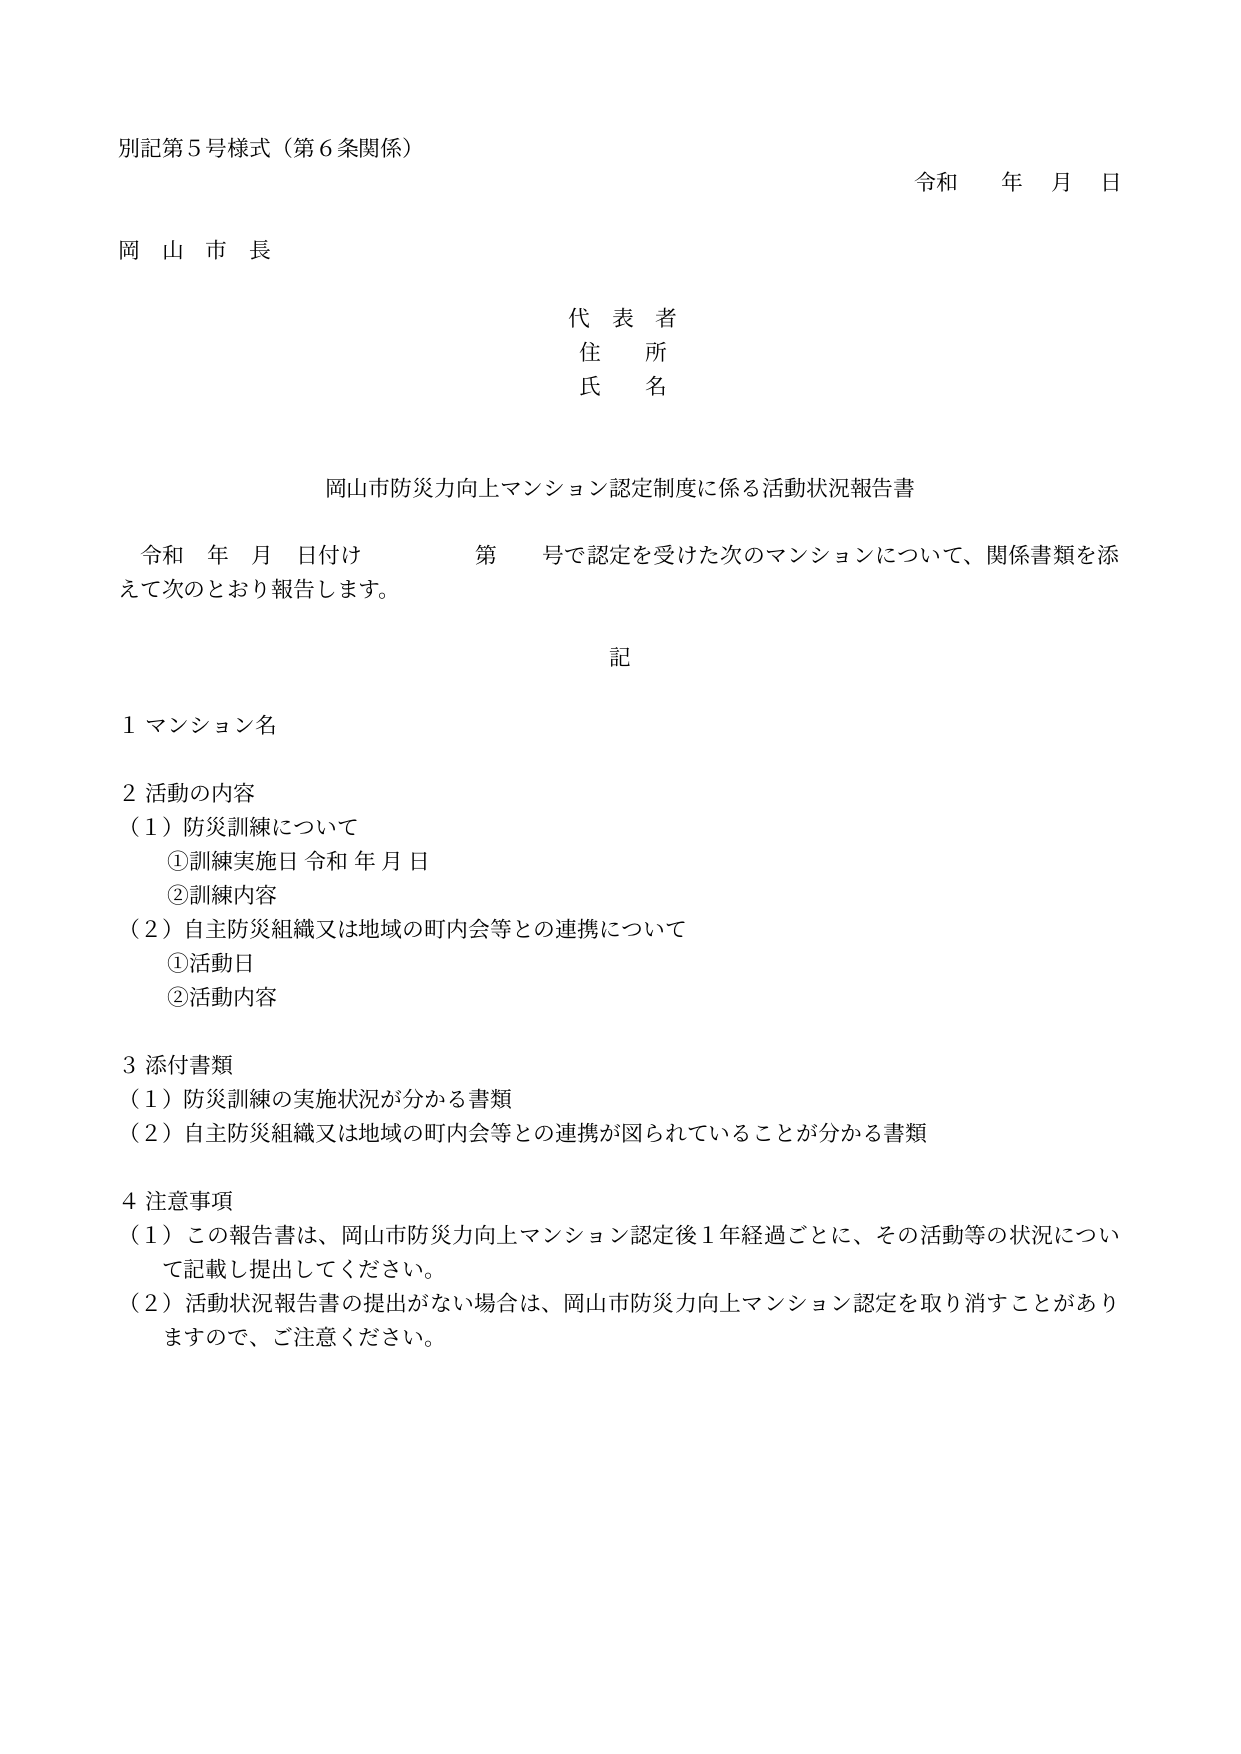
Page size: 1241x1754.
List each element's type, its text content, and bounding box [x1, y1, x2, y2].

text 別記第５号様式（第６条関係） [118, 130, 1122, 164]
text （１）この報告書は、岡山市防災力向上マンション認定後１年経過ごとに、その活動等の状況について記載し提出してください。 [118, 1217, 1122, 1284]
text 岡 山 市 長 [118, 232, 1122, 266]
text （１）防災訓練について [118, 809, 1122, 843]
text ①活動日 [118, 945, 1122, 979]
text ①訓練実施日 令和 年 月 日 [118, 843, 1122, 877]
text ２ 活動の内容 [118, 775, 1122, 809]
text ３ 添付書類 [118, 1047, 1122, 1081]
text １ マンション名 [118, 707, 1122, 741]
text 令和 年 月 日 [118, 164, 1122, 198]
text 住 所 [568, 334, 1122, 368]
text 氏 名 [568, 368, 1122, 402]
text （２）活動状況報告書の提出がない場合は、岡山市防災力向上マンション認定を取り消すことがありますので、ご注意ください。 [118, 1284, 1122, 1352]
text （１）防災訓練の実施状況が分かる書類 [118, 1081, 1122, 1115]
text 代 表 者 [568, 300, 1122, 334]
text ②訓練内容 [118, 877, 1122, 911]
text ②活動内容 [118, 979, 1122, 1013]
text （２）自主防災組織又は地域の町内会等との連携が図られていることが分かる書類 [118, 1115, 1122, 1149]
text ４ 注意事項 [118, 1183, 1122, 1217]
text 令和 年 月 日付け 第 号で認定を受けた次のマンションについて、関係書類を添えて次のとおり報告します。 [118, 537, 1122, 605]
text （２）自主防災組織又は地域の町内会等との連携について [118, 911, 1122, 945]
text 岡山市防災力向上マンション認定制度に係る活動状況報告書 [118, 469, 1122, 503]
text 記 [118, 639, 1122, 673]
